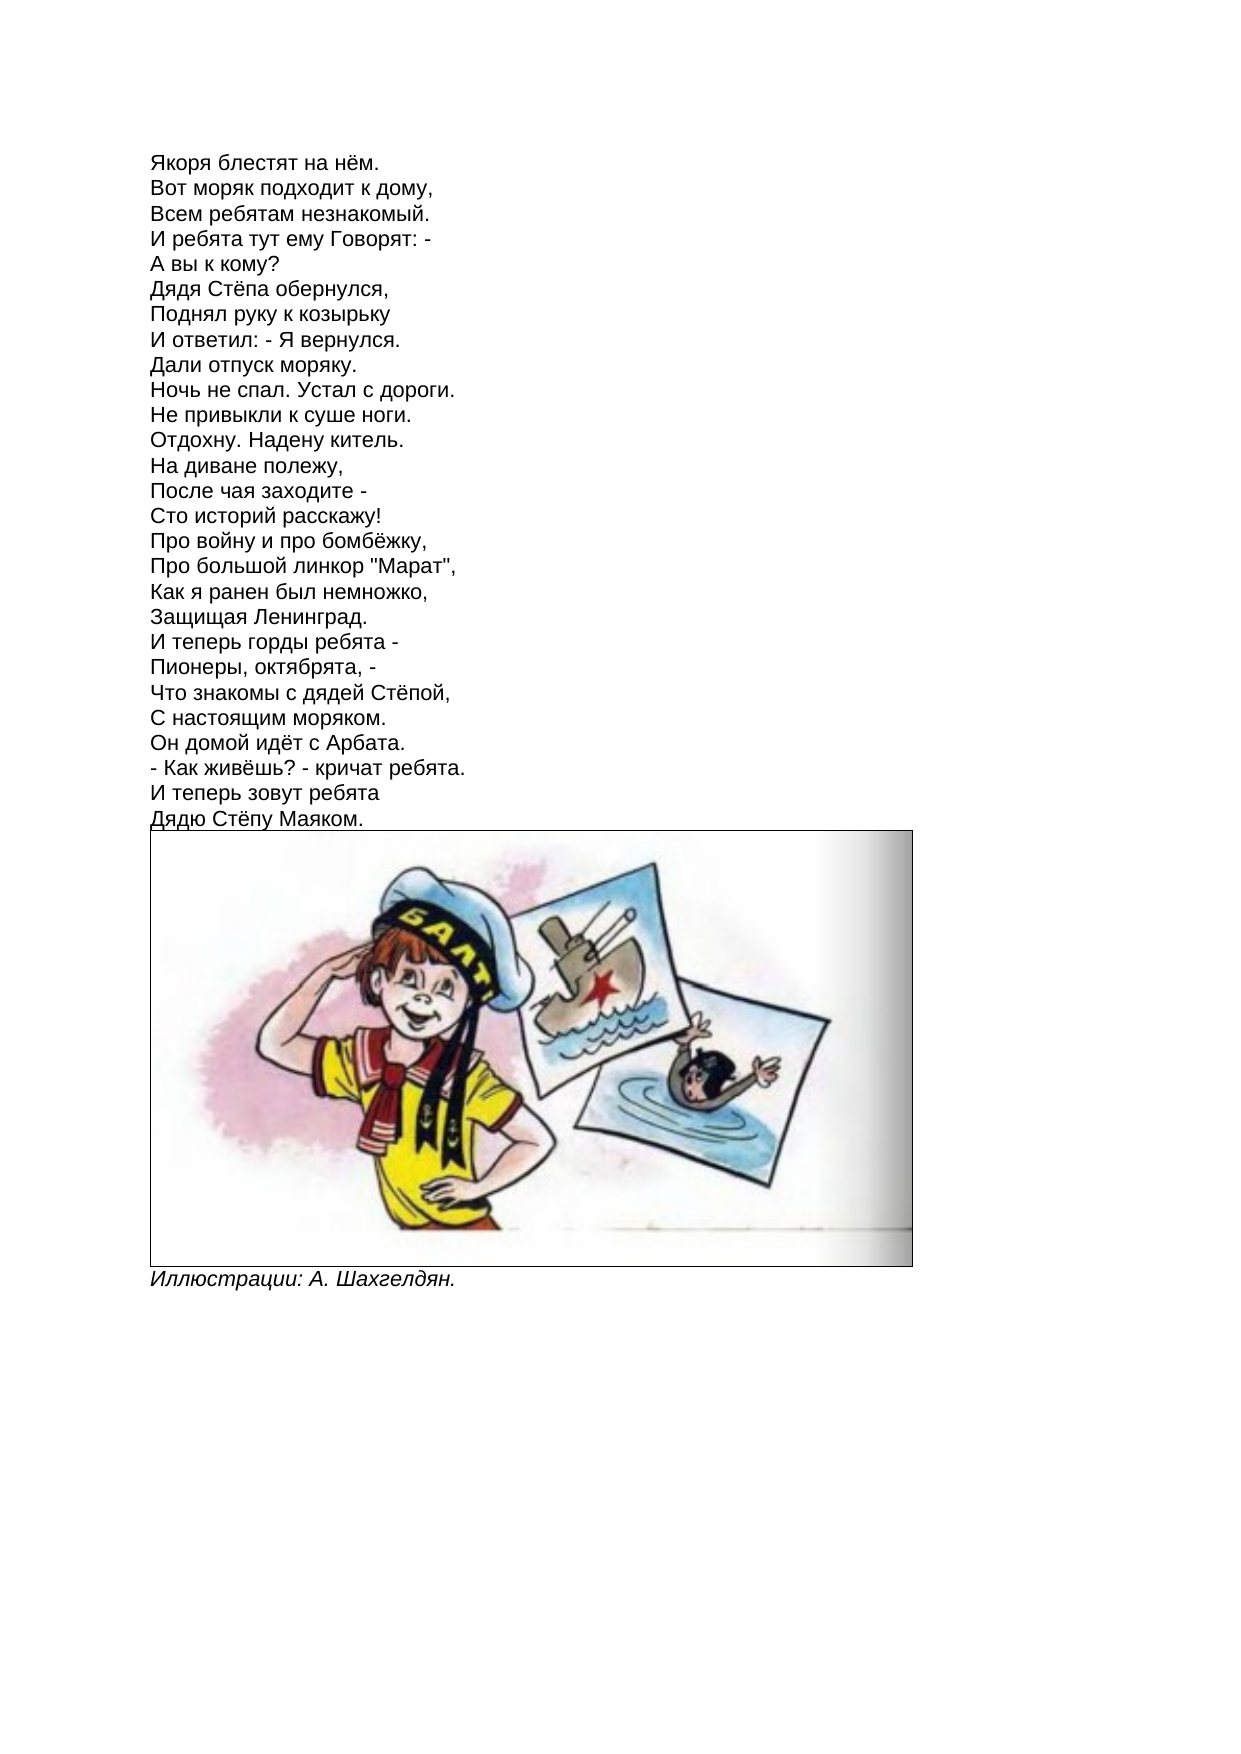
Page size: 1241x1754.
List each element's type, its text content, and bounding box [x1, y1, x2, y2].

text И теперь горды ребята -Пионеры, октябрята, -Что знакомы с дядей Стёпой,С настоящим моряком. [150, 629, 1090, 730]
text Он домой идёт с Арбата.- Как живёшь? - кричат ребята.И теперь зовут ребятаДядю Стёпу Маяком. [150, 730, 1090, 831]
text Дядя Стёпа обернулся,Поднял руку к козырькуИ ответил: - Я вернулся.Дали отпуск моряку. [150, 276, 1090, 377]
text Про войну и про бомбёжку,Про большой линкор "Марат",Как я ранен был немножко,Защищая Ленинград. [150, 528, 1090, 629]
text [150, 150, 1090, 175]
text Ночь не спал. Устал с дороги.Не привыкли к суше ноги.Отдохну. Надену китель.На диване полежу,После чая заходите -Сто историй расскажу! [150, 377, 1090, 528]
text Иллюстрации: А. Шахгелдян. [150, 1266, 1090, 1291]
text Вот моряк подходит к дому,Всем ребятам незнакомый.И ребята тут ему Говорят: -А вы к кому? [150, 175, 1090, 276]
picture [151, 831, 912, 1266]
